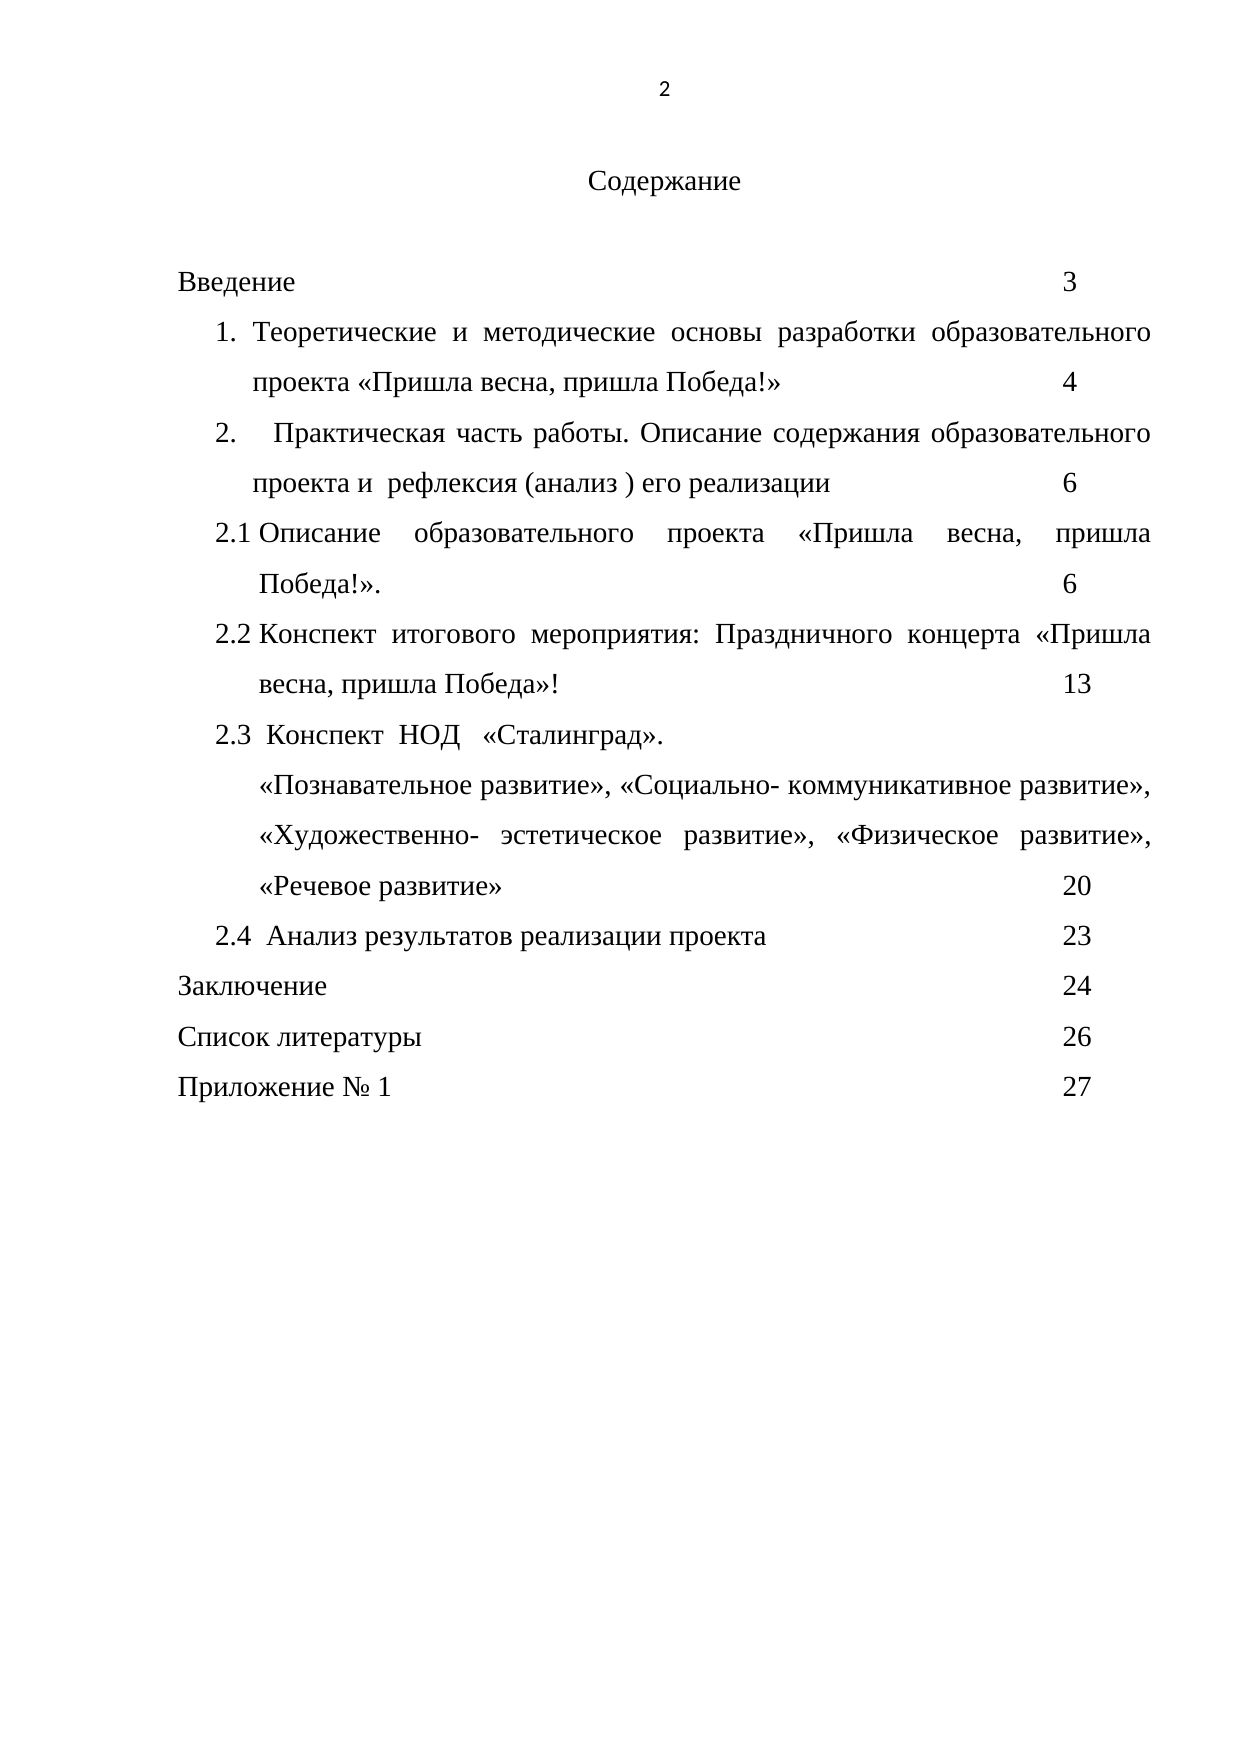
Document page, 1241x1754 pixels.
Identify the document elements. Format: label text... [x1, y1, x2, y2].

list «Познавательное развитие», «Социально- коммуникативное развитие», «Художественно- эстетическое развитие», «Физическое развитие», «Речевое развитие» 20 [258, 767, 1152, 901]
text Содержание [177, 163, 1152, 197]
list Конспект НОД «Сталинград». [215, 717, 1152, 750]
text Приложение № 1 27 [177, 1069, 1152, 1102]
list Конспект итогового мероприятия: Праздничного концерта «Пришла весна, пришла Победа»! 13 [215, 616, 1152, 700]
text Заключение 24 [177, 968, 1152, 1002]
list Описание образовательного проекта «Пришла весна, пришла Победа!». 6 [215, 516, 1152, 599]
text Список литературы 26 [177, 1019, 1152, 1052]
list Практическая часть работы. Описание содержания образовательного проекта и рефлексия (анализ ) его реализации 6 [215, 415, 1152, 499]
list Анализ результатов реализации проекта 23 [215, 918, 1152, 952]
text Введение 3 [177, 264, 1152, 297]
list Теоретические и методические основы разработки образовательного проекта «Пришла весна, пришла Победа!» 4 [215, 314, 1152, 398]
